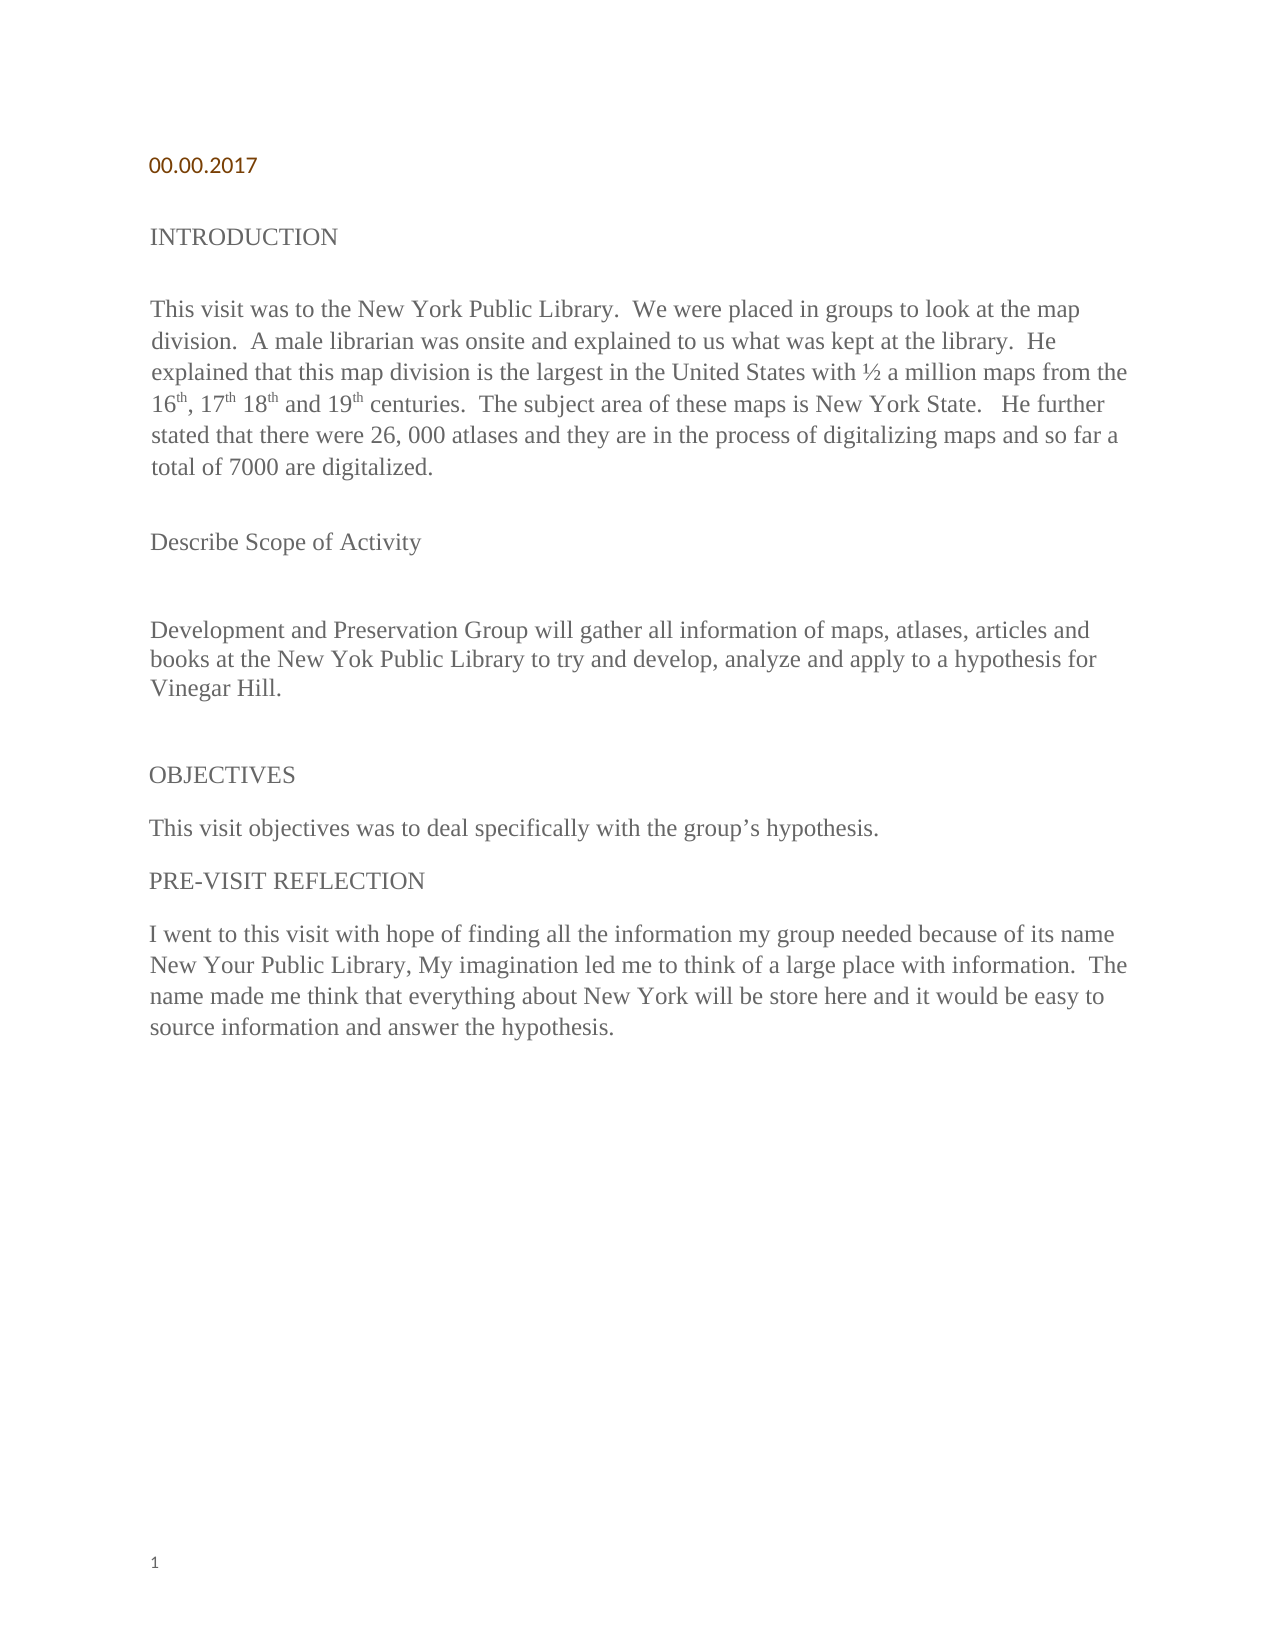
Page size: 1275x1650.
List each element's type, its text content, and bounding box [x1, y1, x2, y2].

text OBJECTIVES [148, 761, 1137, 789]
text This visit objectives was to deal specifically with the group’s hypothesis. [148, 813, 1137, 842]
text I went to this visit with hope of finding all the information my group needed because of its name New Your Public Library, My imagination led me to think of a large place with information. The name made me think that everything about New York will be store here and it would be easy to source information and answer the hypothesis. [148, 919, 1137, 1041]
text PRE-VISIT REFLECTION [148, 866, 1137, 895]
text Describe Scope of Activity [150, 527, 1135, 556]
text Development and Preservation Group will gather all information of maps, atlases, articles and books at the New Yok Public Library to try and develop, analyze and apply to a hypothesis for Vinegar Hill. [150, 615, 1135, 701]
text 00.00.2017 INTRODUCTION [148, 150, 451, 251]
text This visit was to the New York Public Library. We were placed in groups to look at the map division. A male librarian was onsite and explained to us what was kept at the library. He explained that this map division is the largest in the United States with ½ a million maps from the 16th, 17th 18th and 19th centuries. The subject area of these maps is New York State. He further stated that there were 26, 000 atlases and they are in the process of digitalizing maps and so far a total of 7000 are digitalized. [150, 294, 1137, 481]
